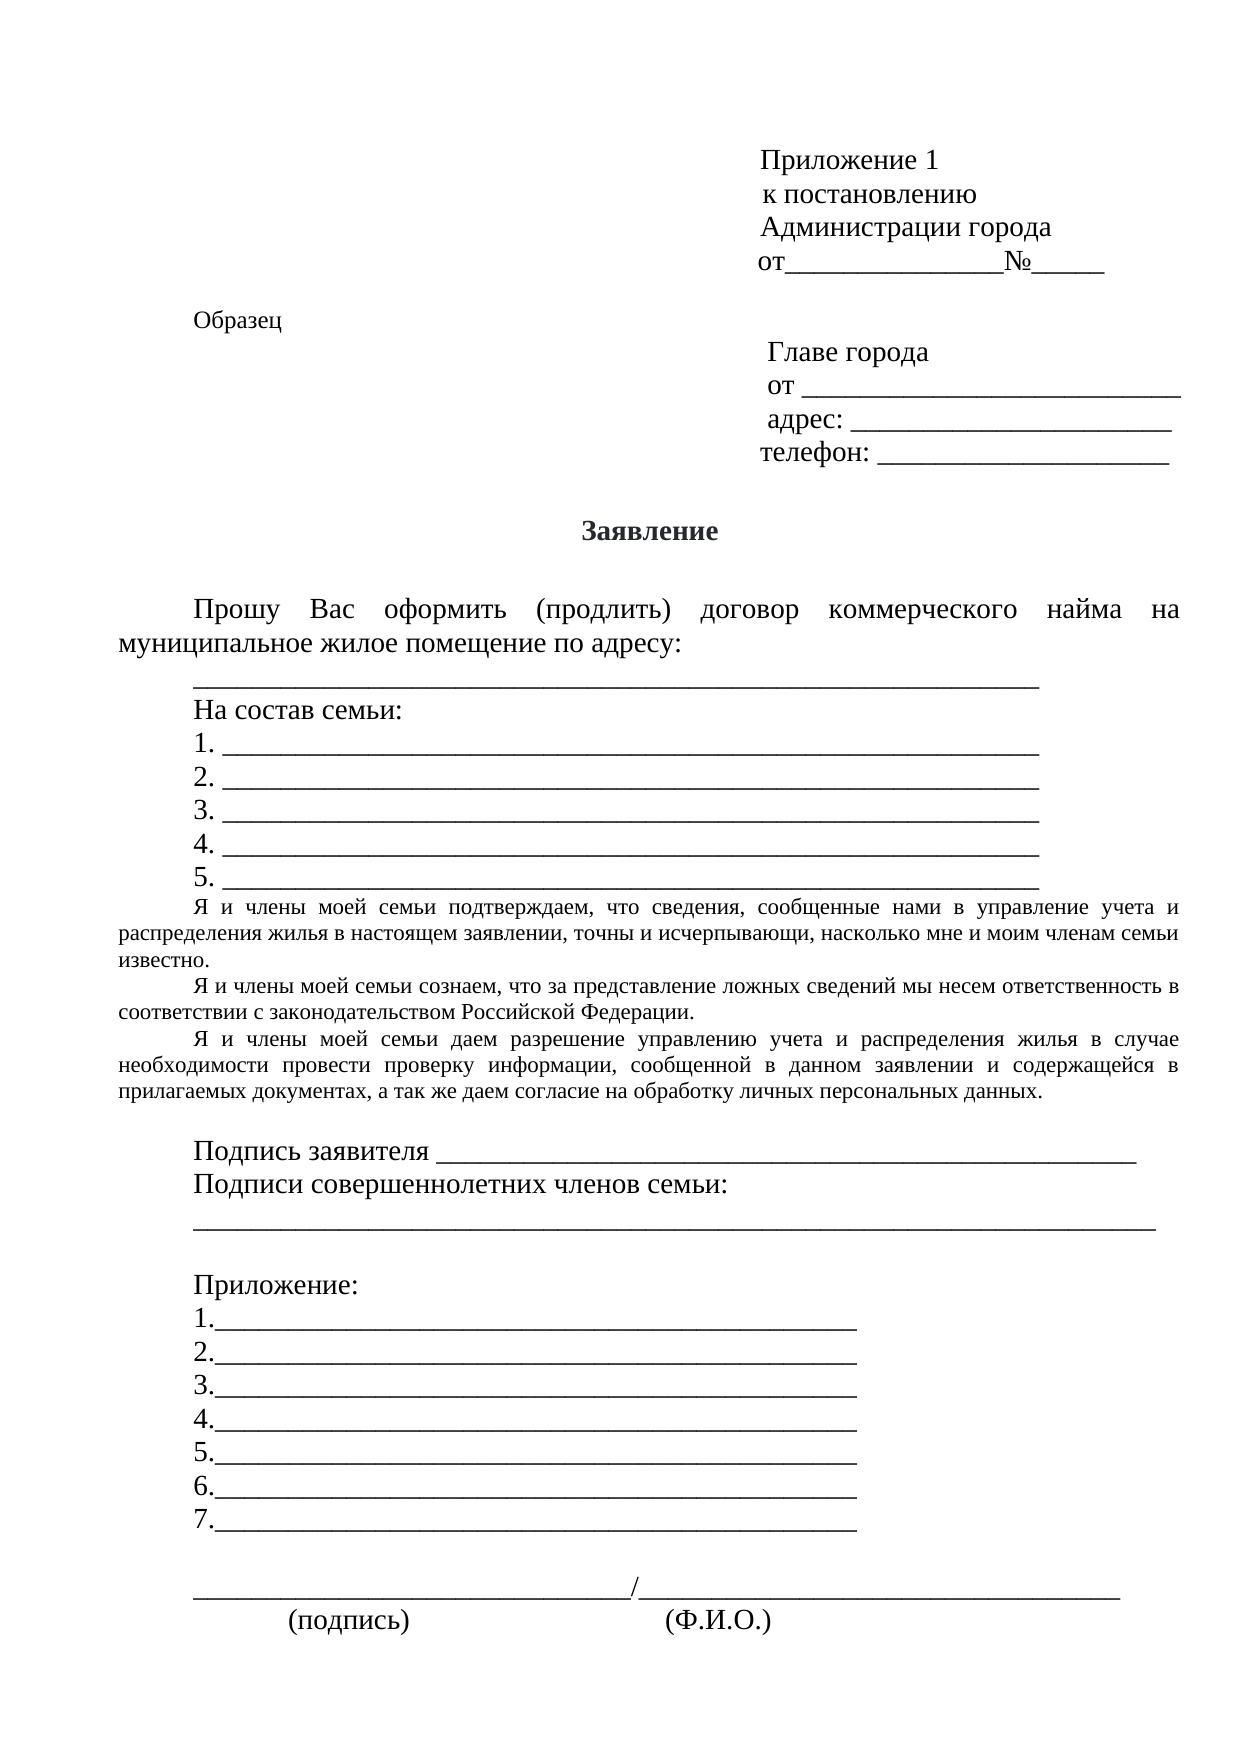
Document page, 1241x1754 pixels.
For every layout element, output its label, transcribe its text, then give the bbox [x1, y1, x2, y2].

text 4.____________________________________________ [118, 1401, 1181, 1434]
text Администрации города [118, 209, 1181, 243]
text Подпись заявителя ________________________________________________ [118, 1133, 1181, 1166]
text (подпись) (Ф.И.О.) [118, 1602, 1181, 1636]
text На состав семьи: [118, 692, 1181, 725]
text Главе города от __________________________ адрес: ______________________ телефон: ____________________ [118, 334, 1181, 468]
text 2. ________________________________________________________ [118, 759, 1181, 792]
text 3.____________________________________________ [118, 1367, 1181, 1401]
text Я и члены моей семьи даем разрешение управлению учета и распределения жилья в случае необходимости провести проверку информации, сообщенной в данном заявлении и содержащейся в прилагаемых документах, а так же даем согласие на обработку личных персональных данных. [118, 1025, 1181, 1104]
text Я и члены моей семьи подтверждаем, что сведения, сообщенные нами в управление учета и распределения жилья в настоящем заявлении, точны и исчерпывающи, насколько мне и моим членам семьи известно. [118, 893, 1181, 972]
text 4. ________________________________________________________ [118, 826, 1181, 859]
text Заявление [118, 513, 1181, 546]
text Образец [118, 305, 1181, 334]
text 1.____________________________________________ [118, 1300, 1181, 1334]
text от_______________№_____ [118, 243, 1181, 276]
text ______________________________/_________________________________ [118, 1569, 1181, 1602]
text Я и члены моей семьи сознаем, что за представление ложных сведений мы несем ответственность в соответствии с законодательством Российской Федерации. [118, 972, 1181, 1025]
text Подписи совершеннолетних членов семьи: [118, 1166, 1181, 1200]
text Приложение: [118, 1267, 1181, 1300]
text 1. ________________________________________________________ [118, 725, 1181, 759]
text к постановлению [118, 176, 1181, 209]
text 7.____________________________________________ [118, 1502, 1181, 1535]
text Прошу Вас оформить (продлить) договор коммерческого найма на муниципальное жилое помещение по адресу: [118, 591, 1181, 658]
text 2.____________________________________________ [118, 1334, 1181, 1367]
text 5.____________________________________________ [118, 1434, 1181, 1468]
text __________________________________________________________ [118, 658, 1181, 692]
text Приложение 1 [118, 142, 1181, 176]
text 6.____________________________________________ [118, 1468, 1181, 1502]
text __________________________________________________________________ [118, 1200, 1181, 1233]
text 3. ________________________________________________________ [118, 792, 1181, 826]
text 5. ________________________________________________________ [118, 859, 1181, 893]
